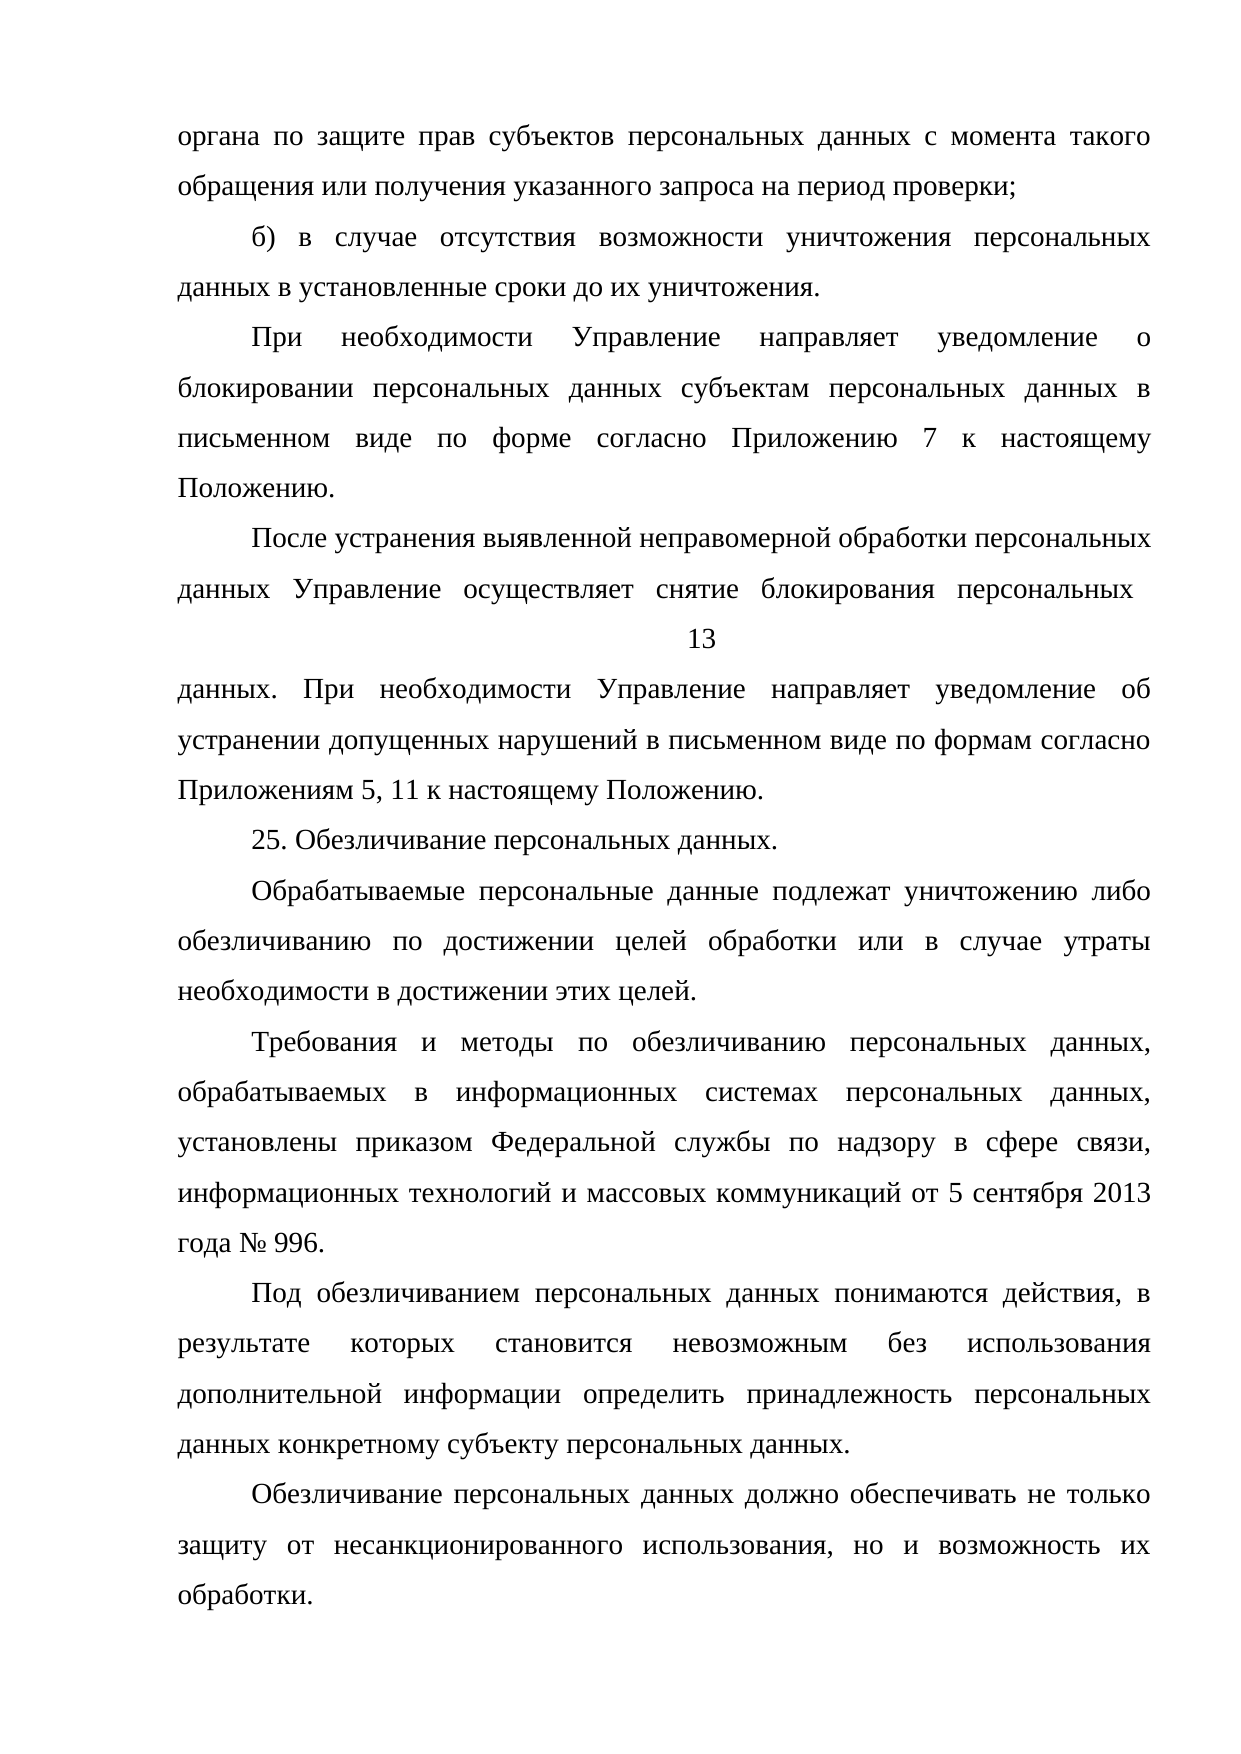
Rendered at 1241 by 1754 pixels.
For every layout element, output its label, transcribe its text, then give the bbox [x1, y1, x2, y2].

text Обрабатываемые персональные данные подлежат уничтожению либо обезличиванию по достижении целей обработки или в случае утраты необходимости в достижении этих целей. [177, 873, 1152, 1007]
text Требования и методы по обезличиванию персональных данных, обрабатываемых в информационных системах персональных данных, установлены приказом Федеральной службы по надзору в сфере связи, информационных технологий и массовых коммуникаций от 5 сентября 2013 года № 996. [177, 1024, 1152, 1258]
text Под обезличиванием персональных данных понимаются действия, в результате которых становится невозможным без использования дополнительной информации определить принадлежность персональных данных конкретному субъекту персональных данных. [177, 1275, 1152, 1460]
text Обезличивание персональных данных должно обеспечивать не только защиту от несанкционированного использования, но и возможность их обработки. [177, 1477, 1152, 1611]
text При необходимости Управление направляет уведомление о блокировании персональных данных субъектам персональных данных в письменном виде по форме согласно Приложению 7 к настоящему Положению. [177, 319, 1152, 504]
text 13 [177, 621, 1152, 655]
text 25. Обезличивание персональных данных. [177, 822, 1152, 856]
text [177, 118, 1152, 202]
text данных. При необходимости Управление направляет уведомление об устранении допущенных нарушений в письменном виде по формам согласно Приложениям 5, 11 к настоящему Положению. [177, 672, 1152, 806]
text б) в случае отсутствия возможности уничтожения персональных данных в установленные сроки до их уничтожения. [177, 219, 1152, 303]
text После устранения выявленной неправомерной обработки персональных данных Управление осуществляет снятие блокирования персональных [177, 521, 1152, 604]
